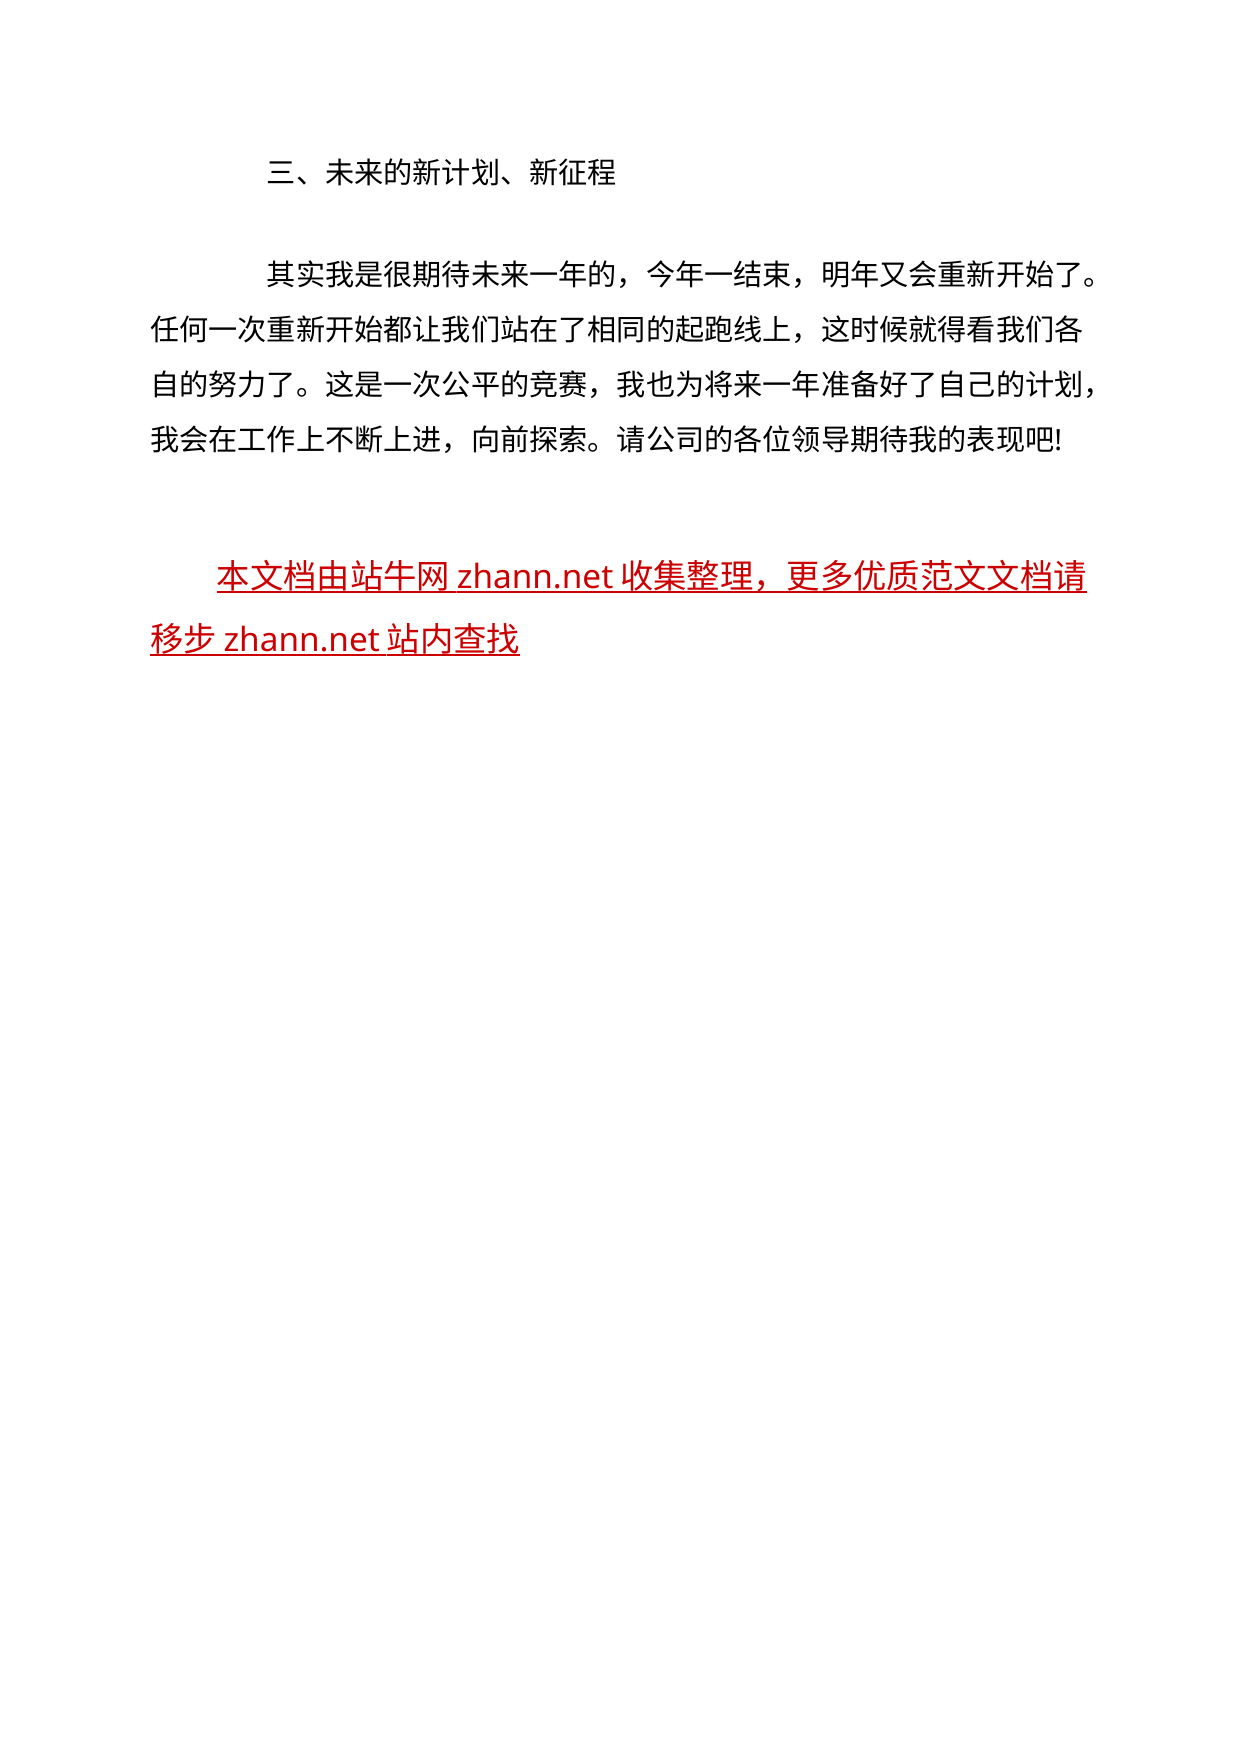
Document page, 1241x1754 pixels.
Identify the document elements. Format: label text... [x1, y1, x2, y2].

text 其实我是很期待未来一年的，今年一结束，明年又会重新开始了。任何一次重新开始都让我们站在了相同的起跑线上，这时候就得看我们各自的努力了。这是一次公平的竞赛，我也为将来一年准备好了自己的计划，我会在工作上不断上进，向前探索。请公司的各位领导期待我的表现吧! [150, 252, 1090, 459]
text 本文档由站牛网zhann.net收集整理，更多优质范文文档请移步zhann.net站内查找 [150, 550, 1090, 661]
text 三、未来的新计划、新征程 [150, 150, 1090, 192]
